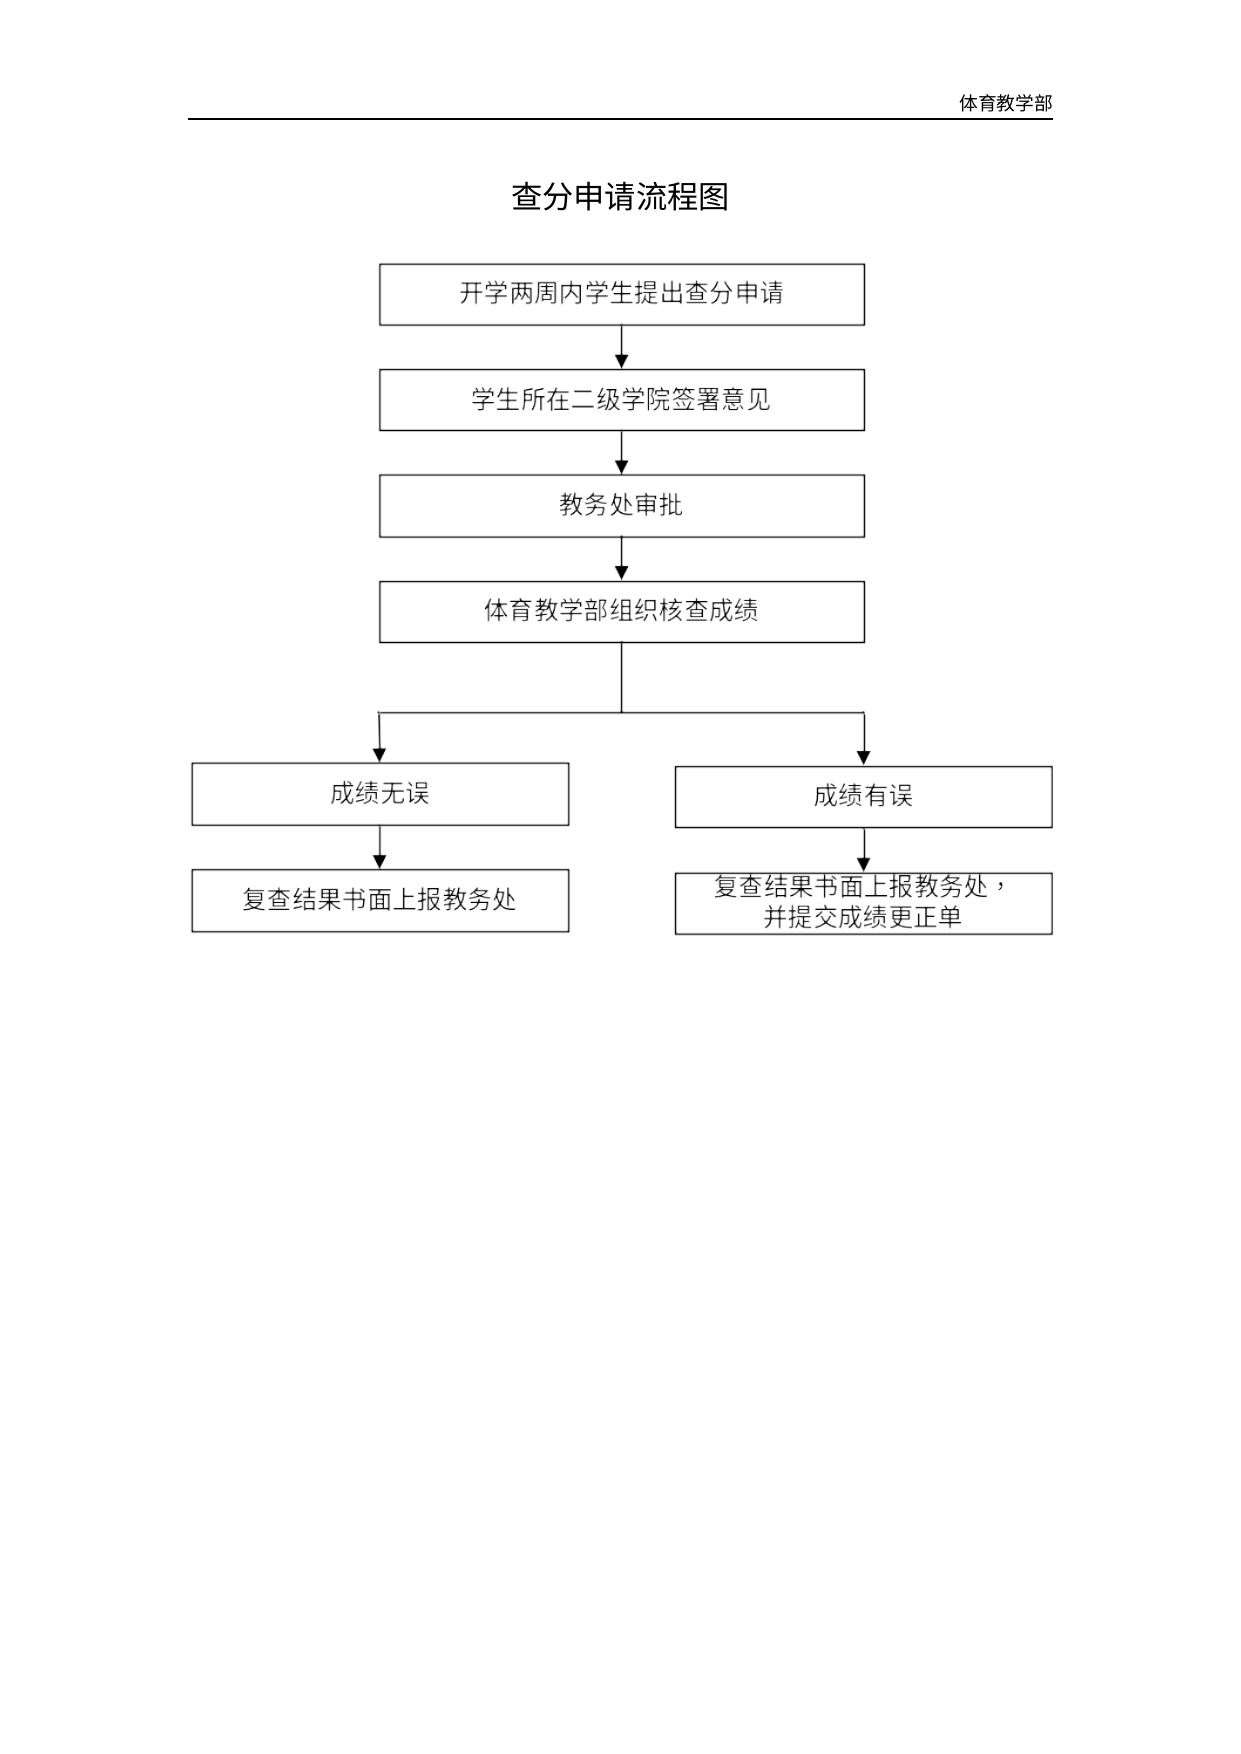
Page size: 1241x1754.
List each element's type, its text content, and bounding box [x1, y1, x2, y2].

text 查分申请流程图 [187, 162, 1053, 227]
